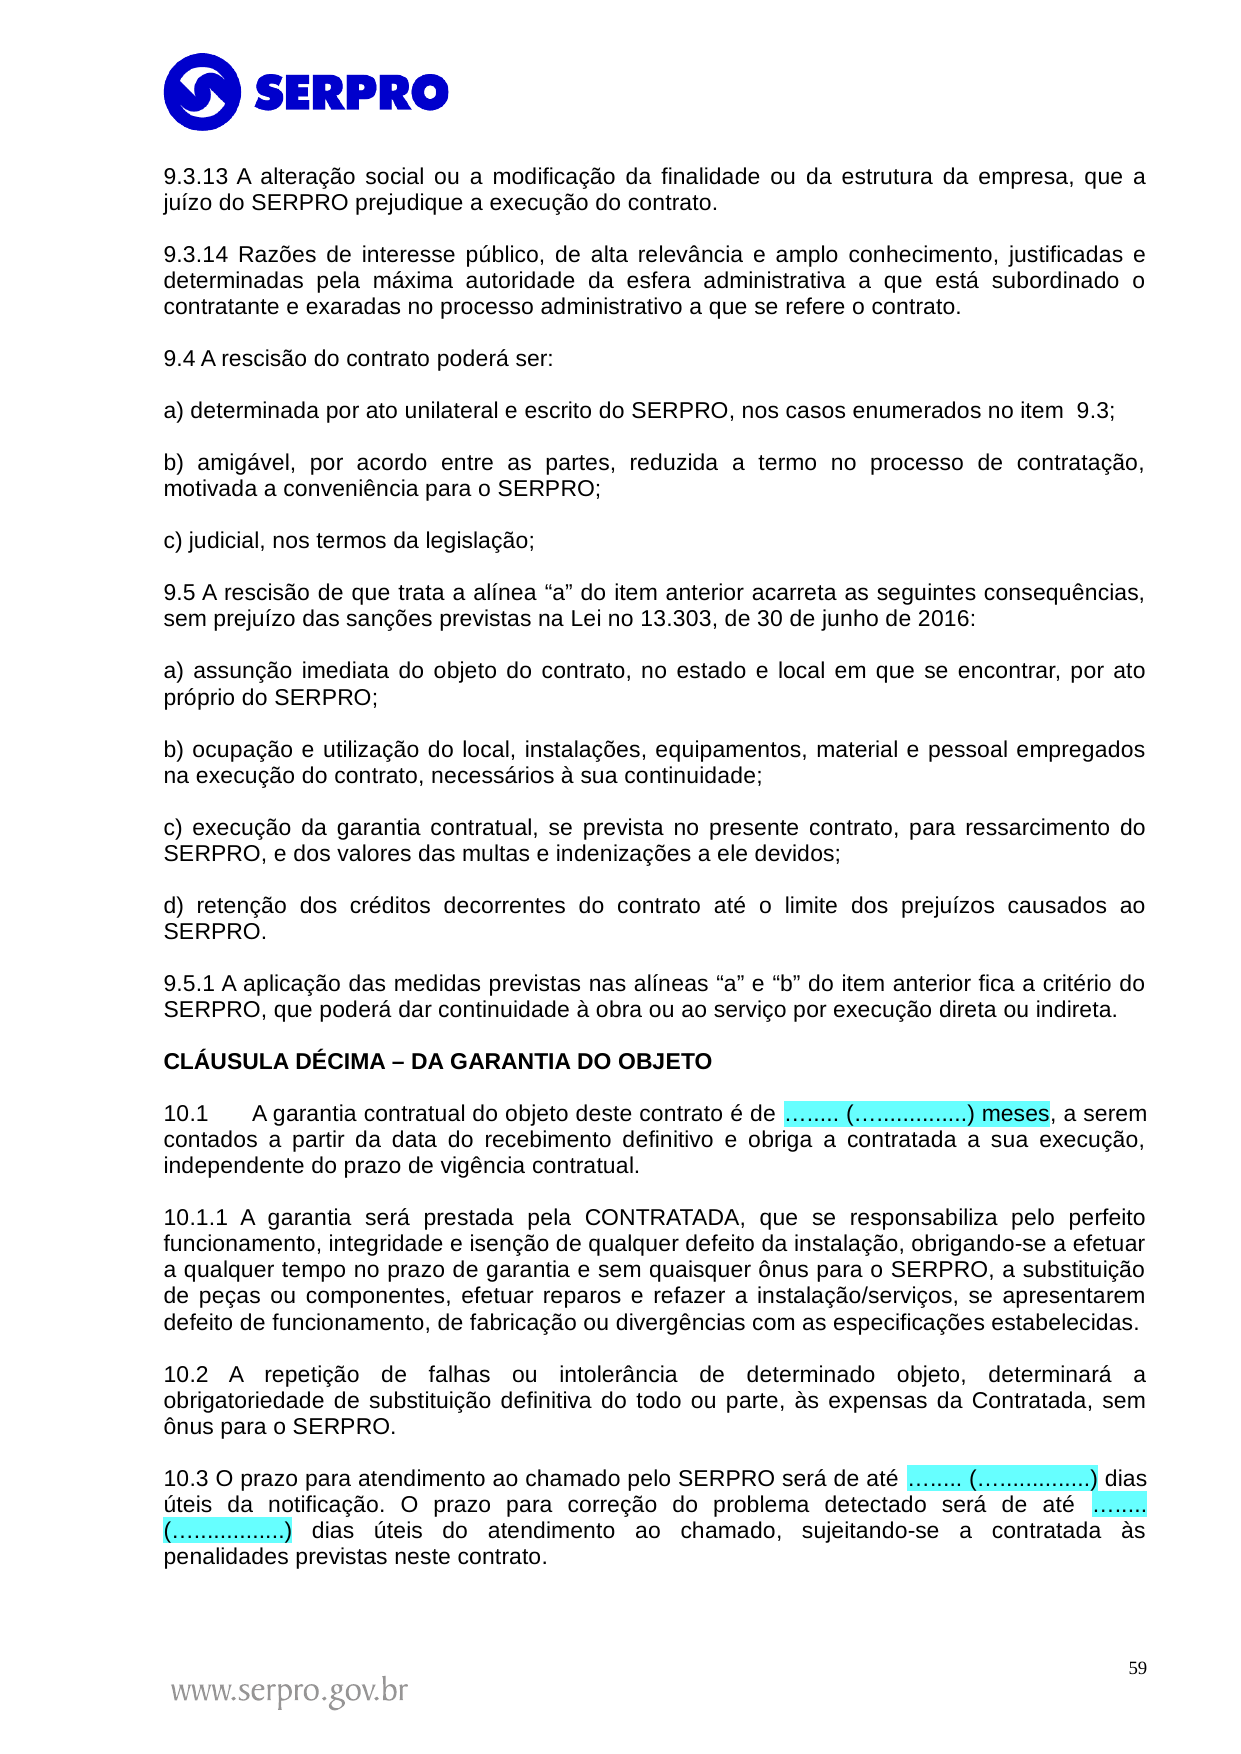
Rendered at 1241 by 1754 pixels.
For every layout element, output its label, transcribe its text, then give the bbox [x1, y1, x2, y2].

text 10.1 A garantia contratual do objeto deste contrato é de …..... (…..............) meses, a serem contados a partir da data do recebimento definitivo e obriga a contratada a sua execução, independente do prazo de vigência contratual. [163, 1101, 1147, 1179]
text b) ocupação e utilização do local, instalações, equipamentos, material e pessoal empregados na execução do contrato, necessários à sua continuidade; [163, 736, 1147, 788]
text c) execução da garantia contratual, se prevista no presente contrato, para ressarcimento do SERPRO, e dos valores das multas e indenizações a ele devidos; [163, 814, 1147, 866]
text a) assunção imediata do objeto do contrato, no estado e local em que se encontrar, por ato próprio do SERPRO; [163, 658, 1147, 710]
text c) judicial, nos termos da legislação; [163, 528, 1147, 554]
text 9.5.1 A aplicação das medidas previstas nas alíneas “a” e “b” do item anterior fica a critério do SERPRO, que poderá dar continuidade à obra ou ao serviço por execução direta ou indireta. [163, 970, 1147, 1022]
text 9.3.13 A alteração social ou a modificação da finalidade ou da estrutura da empresa, que a juízo do SERPRO prejudique a execução do contrato. [163, 163, 1147, 215]
text 10.2 A repetição de falhas ou intolerância de determinado objeto, determinará a obrigatoriedade de substituição definitiva do todo ou parte, às expensas da Contratada, sem ônus para o SERPRO. [163, 1361, 1147, 1439]
text 9.5 A rescisão de que trata a alínea “a” do item anterior acarreta as seguintes consequências, sem prejuízo das sanções previstas na Lei no 13.303, de 30 de junho de 2016: [163, 580, 1147, 632]
text 9.4 A rescisão do contrato poderá ser: [163, 345, 1147, 371]
text CLÁUSULA DÉCIMA – DA GARANTIA DO OBJETO [163, 1048, 1147, 1074]
picture [163, 53, 449, 131]
text b) amigável, por acordo entre as partes, reduzida a termo no processo de contratação, motivada a conveniência para o SERPRO; [163, 449, 1147, 502]
text 10.1.1 A garantia será prestada pela CONTRATADA, que se responsabiliza pelo perfeito funcionamento, integridade e isenção de qualquer defeito da instalação, obrigando-se a efetuar a qualquer tempo no prazo de garantia e sem quaisquer ônus para o SERPRO, a substituição de peças ou componentes, efetuar reparos e refazer a instalação/serviços, se apresentarem defeito de funcionamento, de fabricação ou divergências com as especificações estabelecidas. [163, 1205, 1147, 1335]
text 9.3.14 Razões de interesse público, de alta relevância e amplo conhecimento, justificadas e determinadas pela máxima autoridade da esfera administrativa a que está subordinado o contratante e exaradas no processo administrativo a que se refere o contrato. [163, 241, 1147, 319]
text a) determinada por ato unilateral e escrito do SERPRO, nos casos enumerados no item 9.3; [163, 397, 1147, 423]
text d) retenção dos créditos decorrentes do contrato até o limite dos prejuízos causados ao SERPRO. [163, 892, 1147, 944]
text 10.3 O prazo para atendimento ao chamado pelo SERPRO será de até …..... (…..............) dias úteis da notificação. O prazo para correção do problema detectado será de até …..... (…..............) dias úteis do atendimento ao chamado, sujeitando-se a contratada às penalidades previstas neste contrato. [163, 1465, 1147, 1569]
